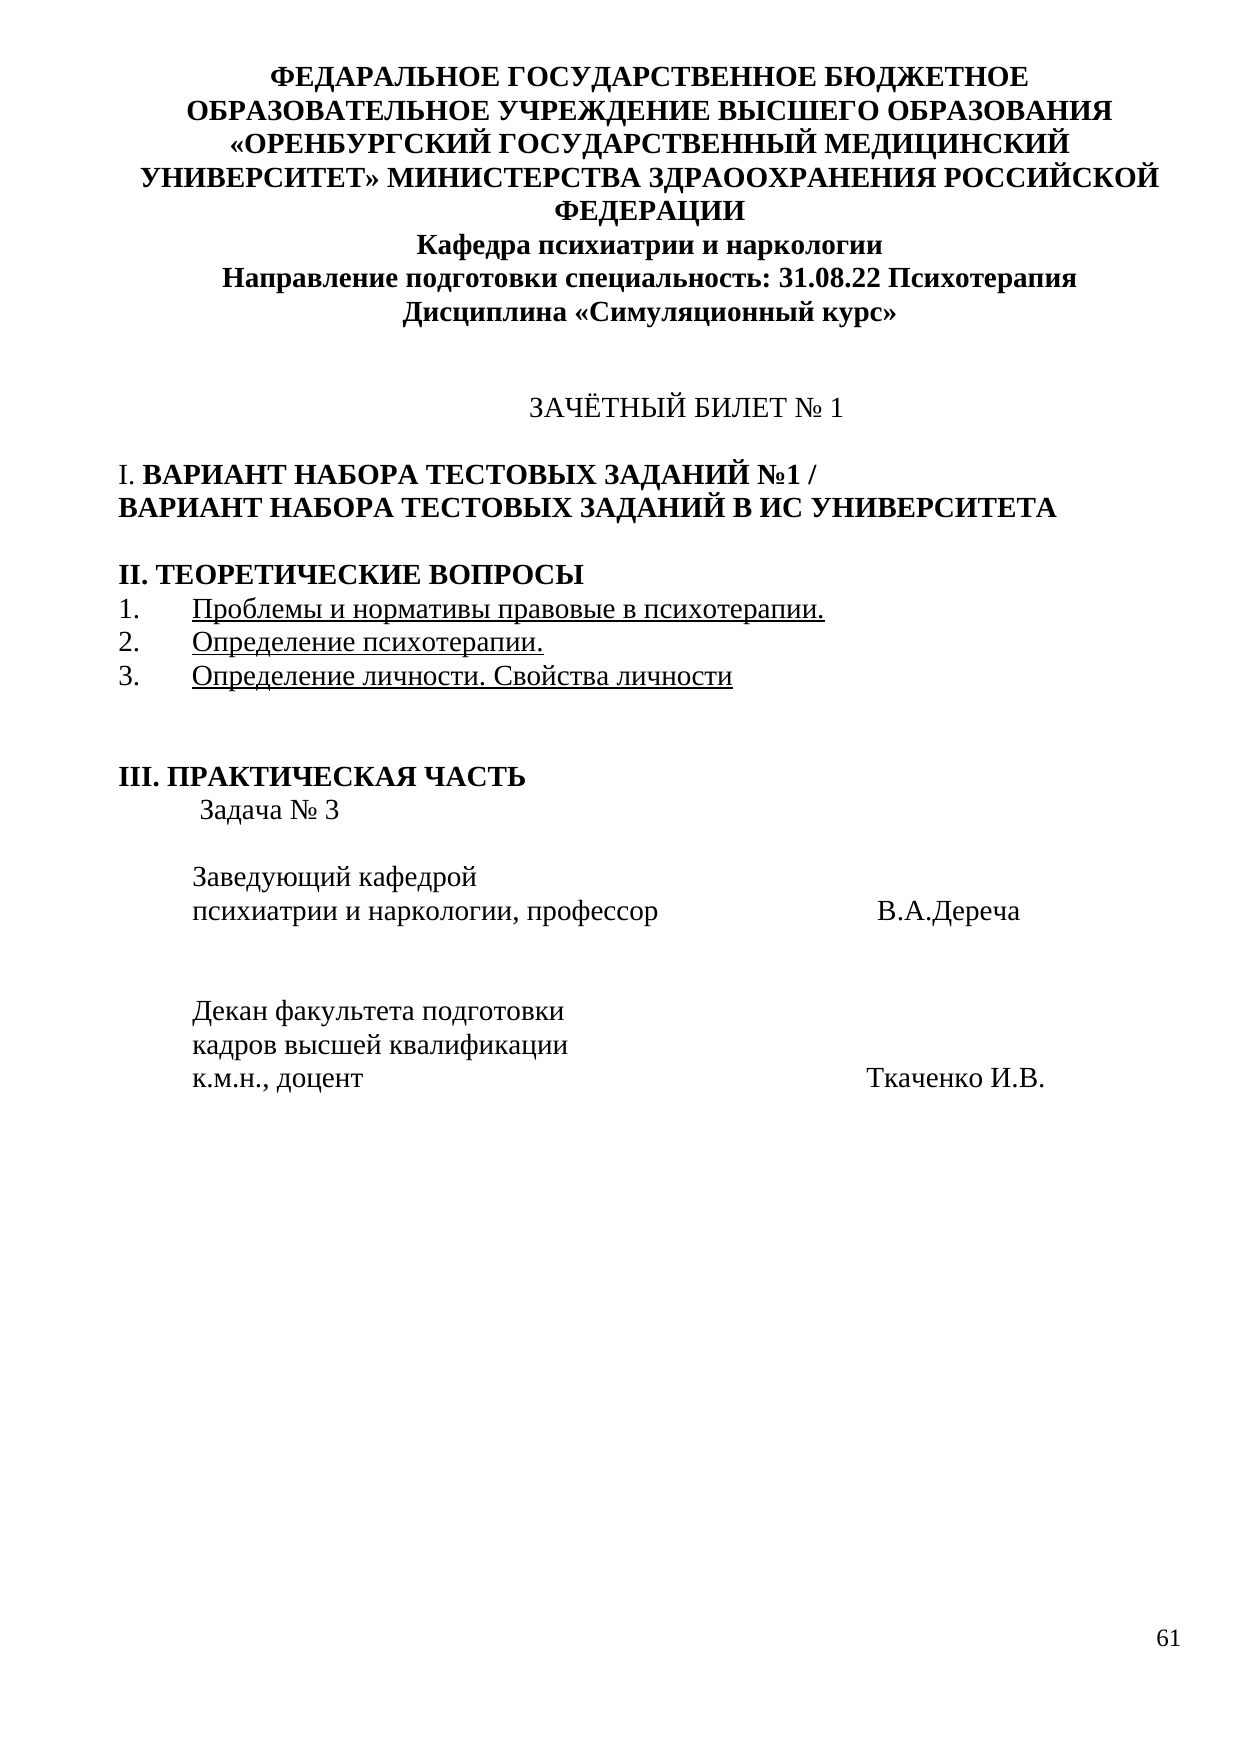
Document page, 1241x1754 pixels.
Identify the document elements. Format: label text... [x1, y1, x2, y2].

text Направление подготовки специальность: 31.08.22 Психотерапия [118, 260, 1181, 294]
text ФЕДАРАЛЬНОЕ ГОСУДАРСТВЕННОЕ БЮДЖЕТНОЕ ОБРАЗОВАТЕЛЬНОЕ УЧРЕЖДЕНИЕ ВЫСШЕГО ОБРАЗОВАНИЯ «ОРЕНБУРГСКИЙ ГОСУДАРСТВЕННЫЙ МЕДИЦИНСКИЙ УНИВЕРСИТЕТ» МИНИСТЕРСТВА ЗДРАООХРАНЕНИЯ РОССИЙСКОЙ ФЕДЕРАЦИИ [118, 59, 1181, 227]
list Определение личности. Свойства личности [118, 658, 1181, 692]
text Декан факультета подготовки [118, 993, 1181, 1027]
text ВАРИАНТ НАБОРА ТЕСТОВЫХ ЗАДАНИЙ В ИС УНИВЕРСИТЕТА [118, 490, 1181, 524]
text ЗАЧЁТНЫЙ БИЛЕТ № 1 [118, 390, 1181, 423]
text III. ПРАКТИЧЕСКАЯ ЧАСТЬ [118, 759, 1181, 792]
list Проблемы и нормативы правовые в психотерапии. [118, 591, 1181, 624]
text Задача № 3 [118, 792, 1181, 826]
text I. ВАРИАНТ НАБОРА ТЕСТОВЫХ ЗАДАНИЙ №1 / [118, 457, 1181, 490]
text психиатрии и наркологии, профессор В.А.Дереча [118, 893, 1181, 926]
list Определение психотерапии. [118, 624, 1181, 658]
text II. ТЕОРЕТИЧЕСКИЕ ВОПРОСЫ [118, 557, 1181, 591]
text Кафедра психиатрии и наркологии [118, 227, 1181, 260]
text к.м.н., доцент Ткаченко И.В. [118, 1061, 1181, 1094]
text Дисциплина «Симуляционный курс» [118, 294, 1181, 327]
text Заведующий кафедрой [118, 859, 1181, 893]
text кадров высшей квалификации [118, 1027, 1181, 1061]
